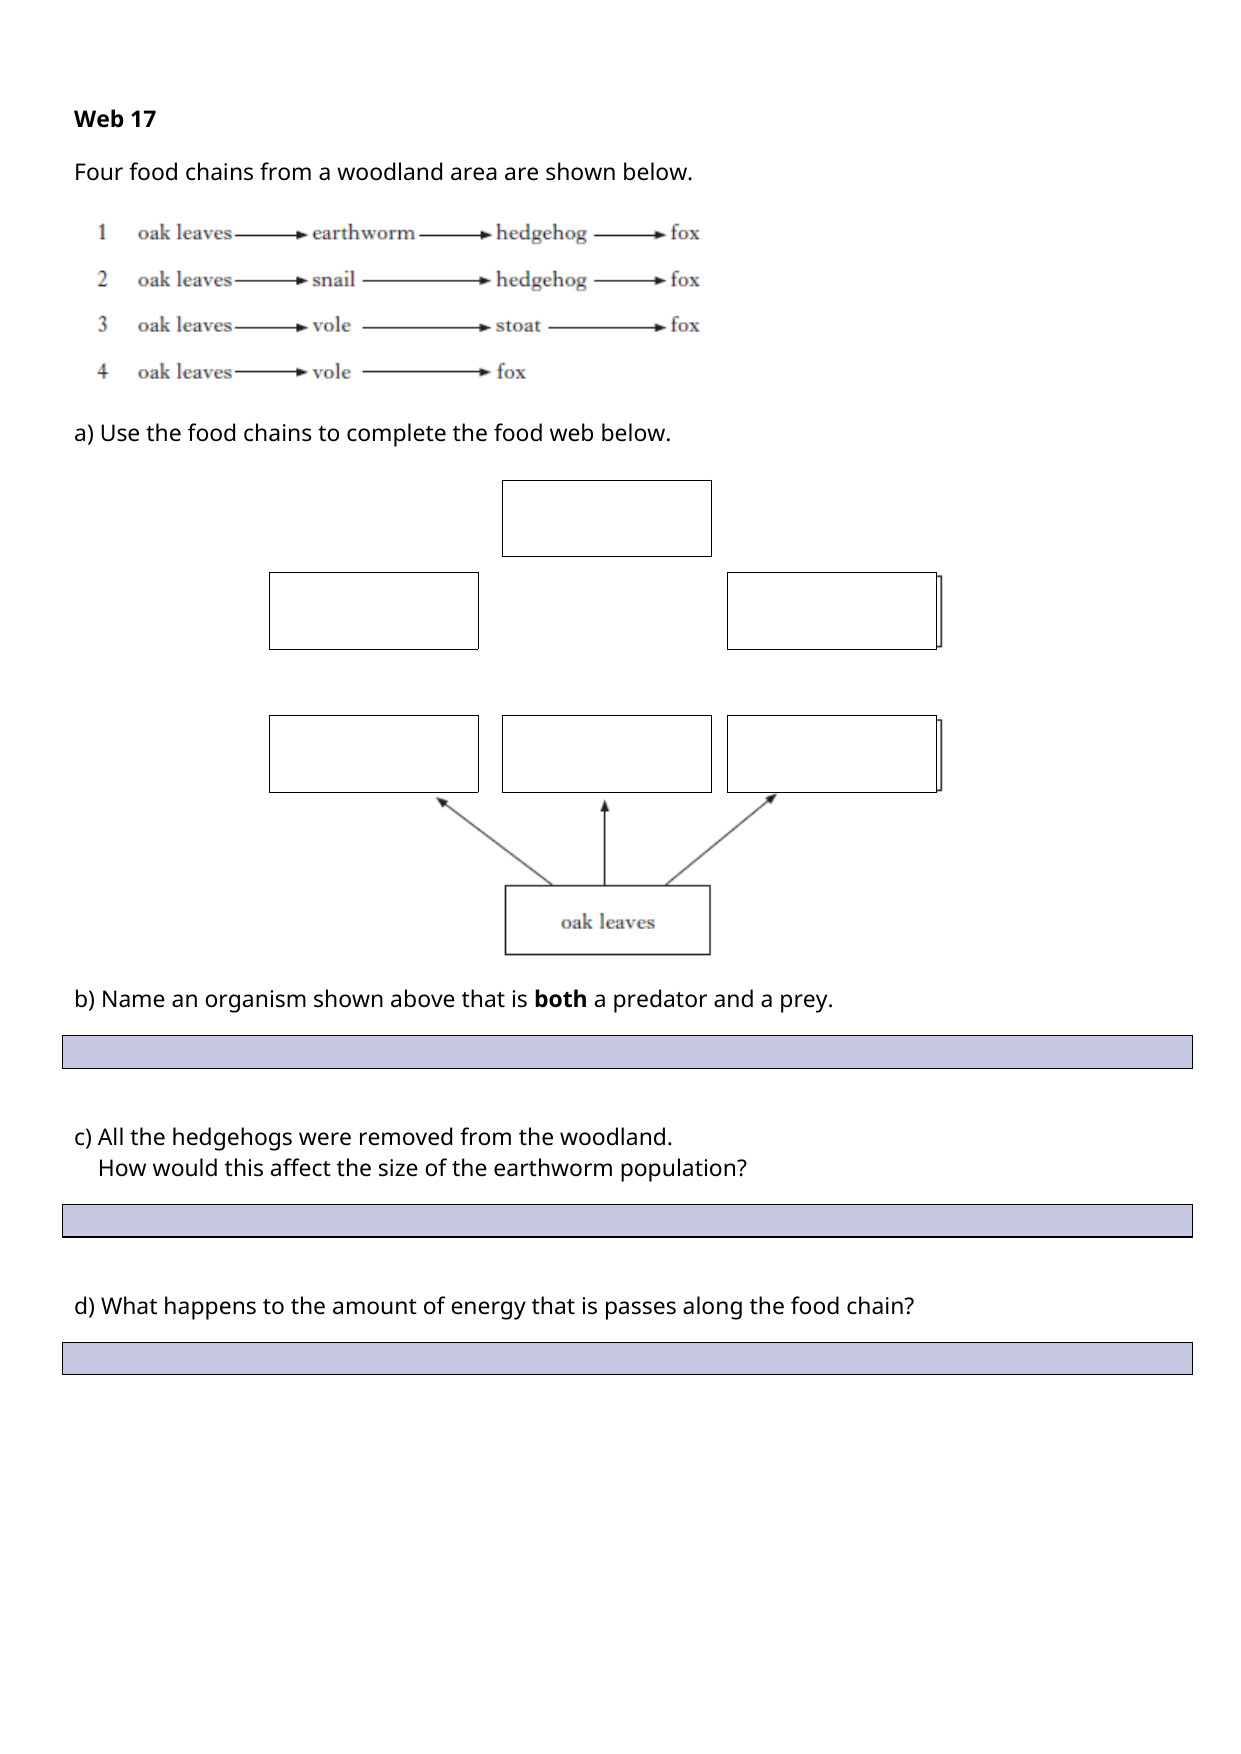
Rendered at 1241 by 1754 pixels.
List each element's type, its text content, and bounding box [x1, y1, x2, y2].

table_header [63, 1205, 1192, 1236]
text a) Use the food chains to complete the food web below. [74, 417, 1181, 448]
text Web 17 [74, 103, 1181, 135]
text b) Name an organism shown above that is both a predator and a prey. [74, 983, 1181, 1014]
text Four food chains from a woodland area are shown below. [74, 156, 1181, 187]
text c) All the hedgehogs were removed from the woodland. How would this affect the size of the earthworm population? [74, 1121, 1181, 1183]
text d) What happens to the amount of energy that is passes along the food chain? [74, 1289, 1181, 1321]
table_header [63, 1343, 1192, 1374]
table_header [63, 1036, 1192, 1068]
